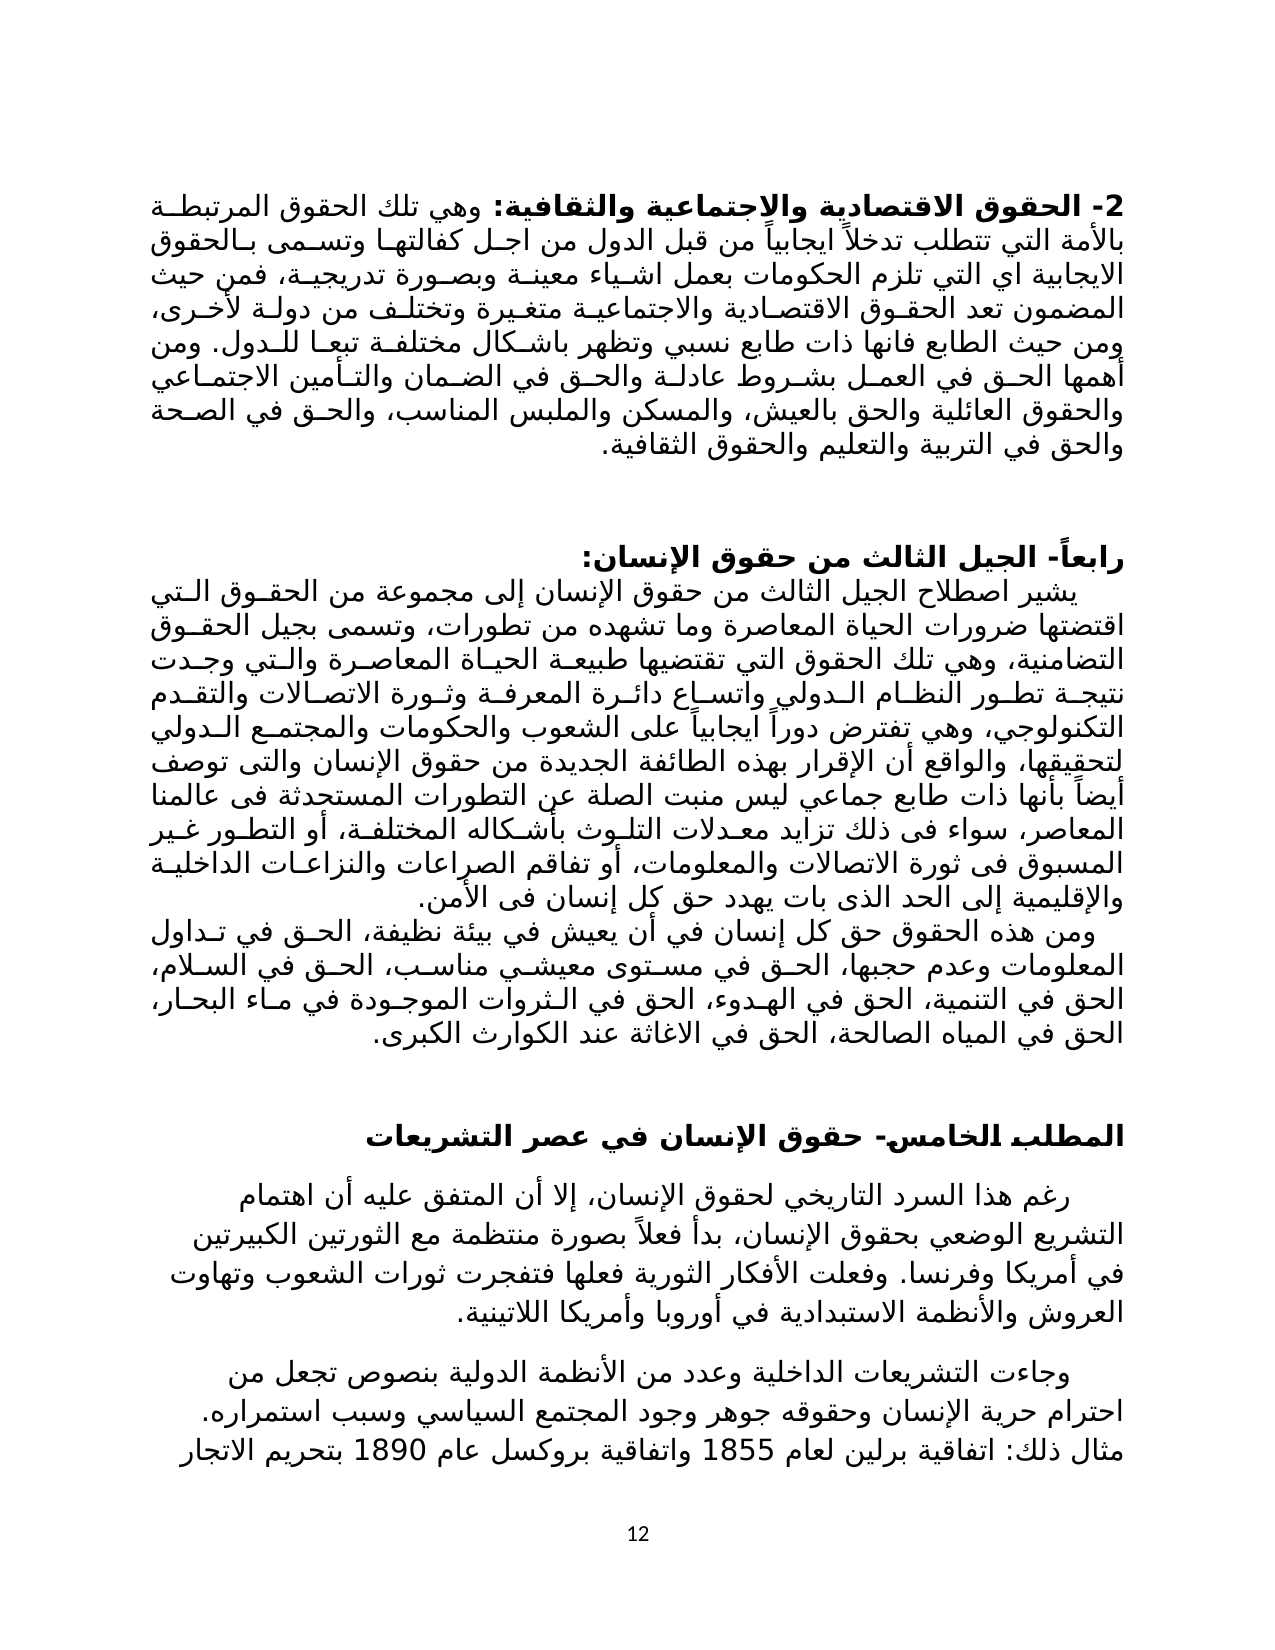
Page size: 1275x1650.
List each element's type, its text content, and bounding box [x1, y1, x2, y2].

text رغم هذا السرد التاريخي لحقوق الإنسان، إلا أن المتفق عليه أن اهتمام التشريع الوضعي بحقوق الإنسان، بدأ فعلاً بصورة منتظمة مع الثورتين الكبيرتين في أمريكا وفرنسا. وفعلت الأفكار الثورية فعلها فتفجرت ثورات الشعوب وتهاوت العروش والأنظمة الاستبدادية في أوروبا وأمريكا اللاتينية. [150, 1179, 1125, 1329]
text يشير اصطلاح الجيل الثالث من حقوق الإنسان إلى مجموعة من الحقوق التي اقتضتها ضرورات الحياة المعاصرة وما تشهده من تطورات، وتسمى بجيل الحقوق التضامنية، وهي تلك الحقوق التي تقتضيها طبيعة الحياة المعاصرة والتي وجدت نتيجة تطور النظام الدولي واتساع دائرة المعرفة وثورة الاتصالات والتقدم التكنولوجي، وهي تفترض دوراً ايجابياً على الشعوب والحكومات والمجتمع الدولي لتحقيقها، والواقع أن الإقرار بهذه الطائفة الجديدة من حقوق الإنسان والتى توصف أيضاً بأنها ذات طابع جماعي ليس منبت الصلة عن التطورات المستحدثة فى عالمنا المعاصر، سواء فى ذلك تزايد معدلات التلوث بأشكاله المختلفة، أو التطور غير المسبوق فى ثورة الاتصالات والمعلومات، أو تفاقم الصراعات والنزاعات الداخلية والإقليمية إلى الحد الذى بات يهدد حق كل إنسان فى الأمن. [150, 575, 1125, 914]
text ومن هذه الحقوق حق كل إنسان في أن يعيش في بيئة نظيفة، الحق في تداول المعلومات وعدم حجبها، الحق في مستوى معيشي مناسب، الحق في السلام، الحق في التنمية، الحق في الهدوء، الحق في الثروات الموجودة في ماء البحار، الحق في المياه الصالحة، الحق في الاغاثة عند الكوارث الكبرى. [150, 914, 1125, 1050]
text رابعاً- الجيل الثالث من حقوق الإنسان: [150, 541, 1125, 575]
text المطلب الخامس- حقوق الإنسان في عصر التشريعات [150, 1119, 1125, 1153]
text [150, 1355, 1125, 1467]
text 2- الحقوق الاقتصادية والاجتماعية والثقافية: وهي تلك الحقوق المرتبطة بالأمة التي تتطلب تدخلاً ايجابياً من قبل الدول من اجل كفالتها وتسمى بالحقوق الايجابية اي التي تلزم الحكومات بعمل اشياء معينة وبصورة تدريجية، فمن حيث المضمون تعد الحقوق الاقتصادية والاجتماعية متغيرة وتختلف من دولة لأخرى، ومن حيث الطابع فانها ذات طابع نسبي وتظهر باشكال مختلفة تبعا للدول. ومن أهمها الحق في العمل بشروط عادلة والحق في الضمان والتأمين الاجتماعي والحقوق العائلية والحق بالعيش، والمسكن والملبس المناسب، والحق في الصحة والحق في التربية والتعليم والحقوق الثقافية. [150, 190, 1125, 461]
